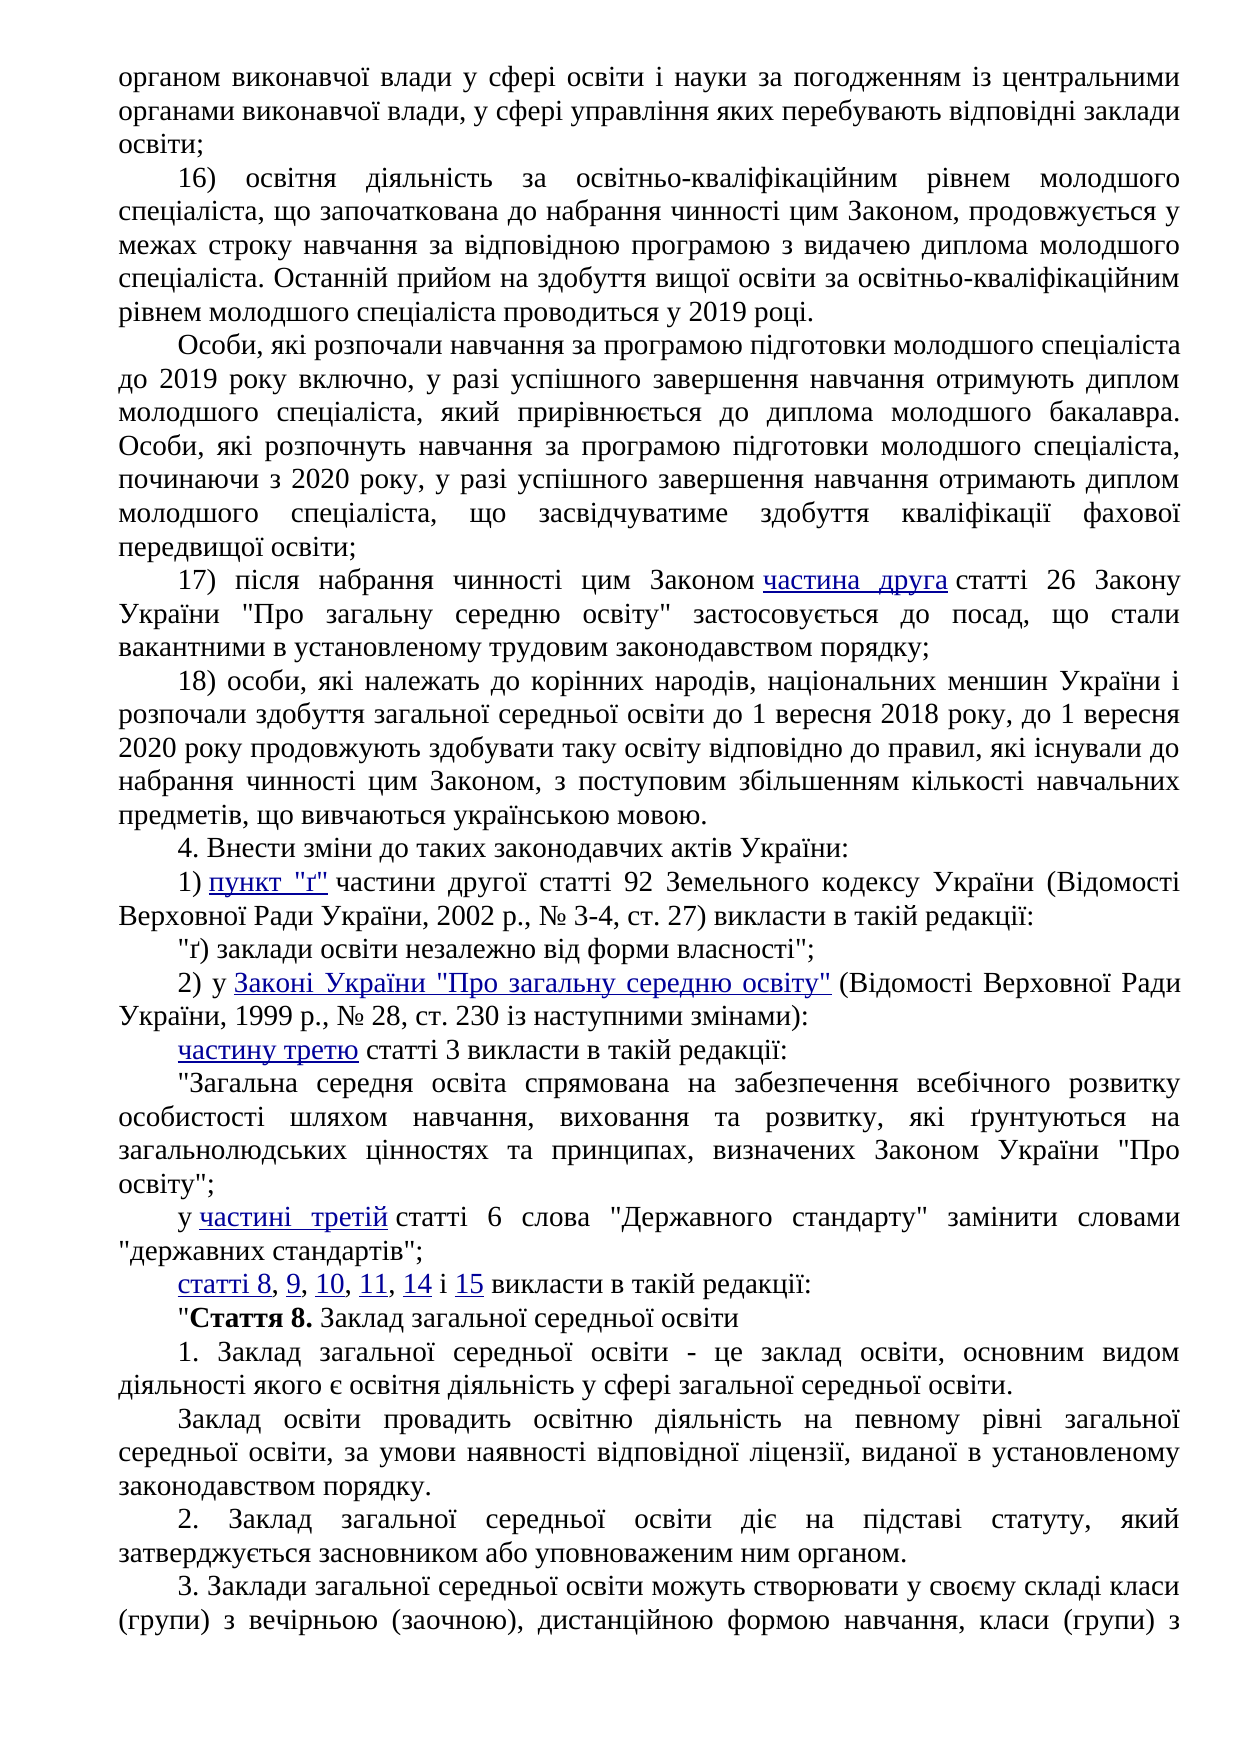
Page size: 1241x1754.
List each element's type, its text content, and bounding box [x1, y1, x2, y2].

text "ґ) заклади освіти незалежно від форми власності"; [118, 931, 1181, 965]
text Особи, які розпочали навчання за програмою підготовки молодшого спеціаліста до 2019 року включно, у разі успішного завершення навчання отримують диплом молодшого спеціаліста, який прирівнюється до диплома молодшого бакалавра. Особи, які розпочнуть навчання за програмою підготовки молодшого спеціаліста, починаючи з 2020 року, у разі успішного завершення навчання отримають диплом молодшого спеціаліста, що засвідчуватиме здобуття кваліфікації фахової передвищої освіти; [118, 327, 1181, 562]
text "Загальна середня освіта спрямована на забезпечення всебічного розвитку особистості шляхом навчання, виховання та розвитку, які ґрунтуються на загальнолюдських цінностях та принципах, визначених Законом України "Про освіту"; [118, 1065, 1181, 1199]
text 1. Заклад загальної середньої освіти - це заклад освіти, основним видом діяльності якого є освітня діяльність у сфері загальної середньої освіти. [118, 1334, 1181, 1401]
text 2. Заклад загальної середньої освіти діє на підставі статуту, який затверджується засновником або уповноваженим ним органом. [118, 1501, 1181, 1568]
text 4. Внести зміни до таких законодавчих актів України: [118, 831, 1181, 864]
text статті 8, 9, 10, 11, 14 і 15 викласти в такій редакції: [118, 1267, 1181, 1300]
text "Стаття 8. Заклад загальної середньої освіти [118, 1300, 1181, 1334]
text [118, 1568, 1181, 1636]
text 16) освітня діяльність за освітньо-кваліфікаційним рівнем молодшого спеціаліста, що започаткована до набрання чинності цим Законом, продовжується у межах строку навчання за відповідною програмою з видачею диплома молодшого спеціаліста. Останній прийом на здобуття вищої освіти за освітньо-кваліфікаційним рівнем молодшого спеціаліста проводиться у 2019 році. [118, 160, 1181, 327]
text 17) після набрання чинності цим Законом частина друга статті 26 Закону України "Про загальну середню освіту" застосовується до посад, що стали вакантними в установленому трудовим законодавством порядку; [118, 562, 1181, 663]
text частину третю статті 3 викласти в такій редакції: [118, 1032, 1181, 1065]
text у частині третій статті 6 слова "Державного стандарту" замінити словами "державних стандартів"; [118, 1199, 1181, 1267]
text 2) у Законі України "Про загальну середню освіту" (Відомості Верховної Ради України, 1999 р., № 28, ст. 230 із наступними змінами): [118, 965, 1181, 1032]
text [118, 59, 1181, 160]
text 18) особи, які належать до корінних народів, національних меншин України і розпочали здобуття загальної середньої освіти до 1 вересня 2018 року, до 1 вересня 2020 року продовжують здобувати таку освіту відповідно до правил, які існували до набрання чинності цим Законом, з поступовим збільшенням кількості навчальних предметів, що вивчаються українською мовою. [118, 663, 1181, 831]
text 1) пункт "ґ" частини другої статті 92 Земельного кодексу України (Відомості Верховної Ради України, 2002 р., № 3-4, ст. 27) викласти в такій редакції: [118, 864, 1181, 931]
text Заклад освіти провадить освітню діяльність на певному рівні загальної середньої освіти, за умови наявності відповідної ліцензії, виданої в установленому законодавством порядку. [118, 1401, 1181, 1501]
